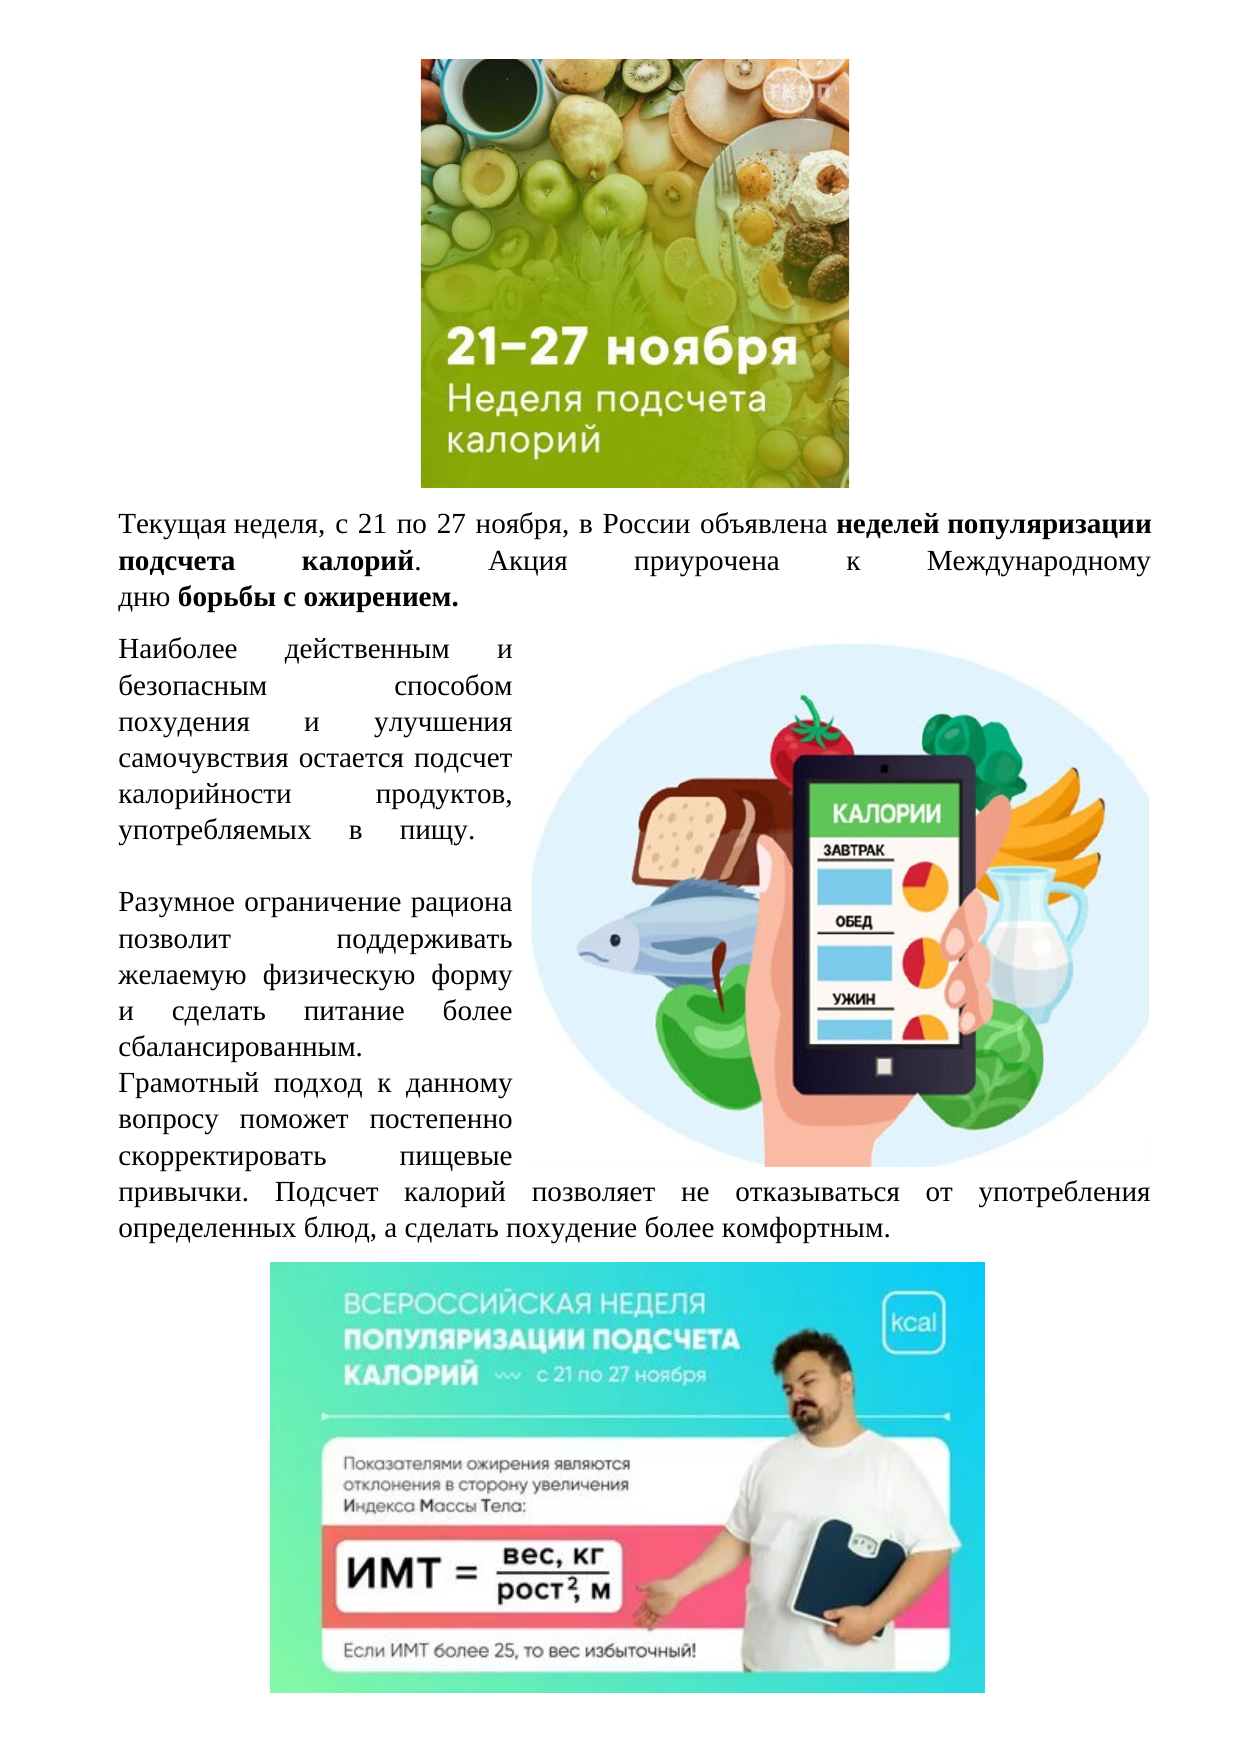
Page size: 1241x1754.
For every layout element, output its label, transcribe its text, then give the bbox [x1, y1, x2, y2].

picture [420, 59, 850, 488]
picture [270, 1262, 985, 1693]
text Текущая неделя, с 21 по 27 ноября, в России объявлена неделей популяризации подсчета калорий. Акция приурочена к Международному дню борьбы с ожирением. [118, 506, 1152, 612]
picture [530, 631, 1149, 1166]
